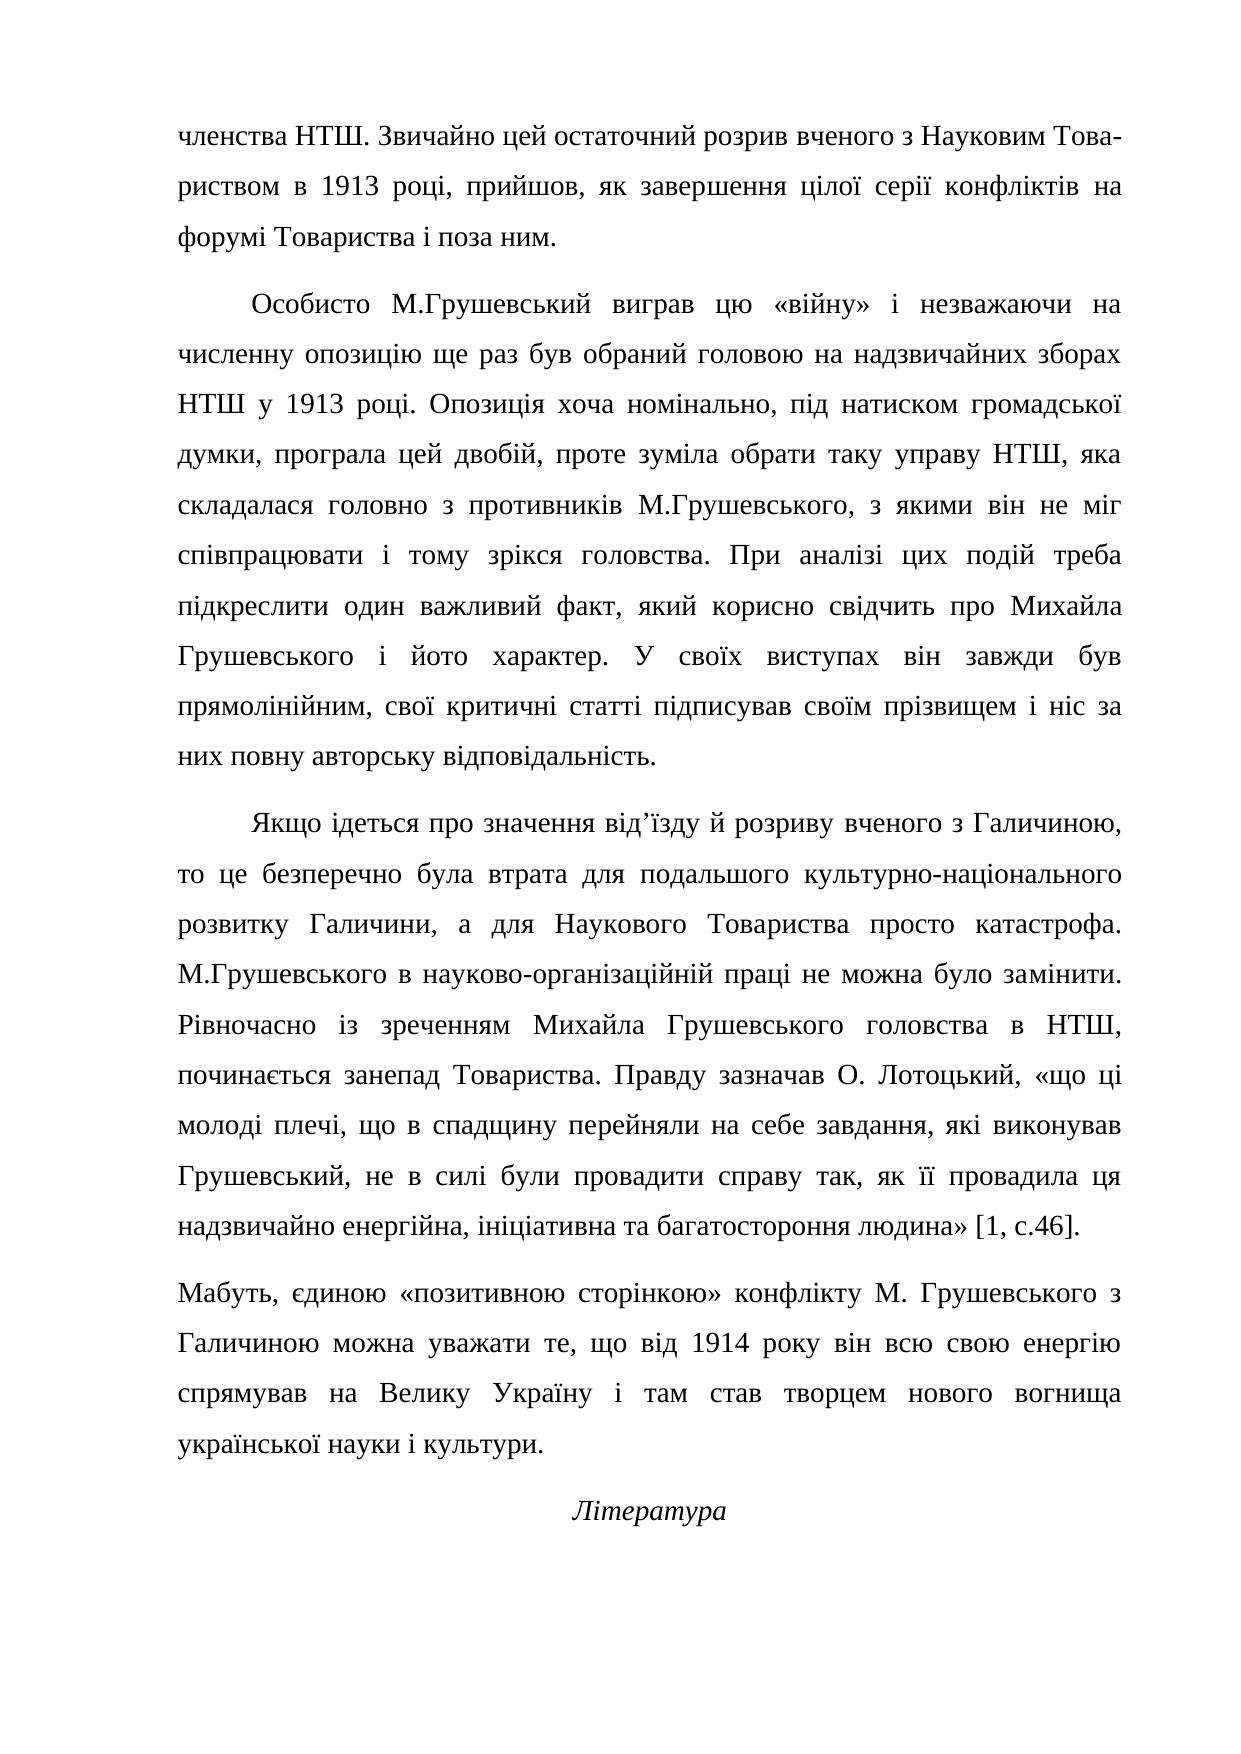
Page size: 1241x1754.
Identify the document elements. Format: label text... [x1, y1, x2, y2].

text Література [177, 1493, 1122, 1526]
text Особисто М.Грушевський виграв цю «війну» і незважаючи на численну опозицію ще раз був обраний головою на надзвичайних зборах НТШ у 1913 році. Опозиція хоча номінально, під натиском громадської думки, програла цей двобій, проте зуміла обрати таку управу НТШ, яка складалася головно з противників М.Грушевського, з якими він не міг співпрацювати і тому зрікся головства. При аналізі цих подій треба підкреслити один важливий факт, який корисно свідчить про Михайла Грушевського і йото характер. У своїх виступах він завжди був прямолінійним, свої критичні статті підписував своїм прізвищем і ніс за них повну авторську відповідальність. [177, 286, 1122, 772]
text Якщо ідеться про значення від’їзду й розриву вченого з Галичиною, то це безперечно була втрата для подальшого культурно-національного розвитку Галичини, а для Наукового Товариства просто катастрофа. М.Грушевського в науково-організаційній праці не можна було замінити. Рівночасно із зреченням Михайла Грушевського головства в НТШ, починається занепад Товариства. Правду зазначав О. Лотоцький, «що ці молоді плечі, що в спадщину перейняли на себе завдання, які виконував Грушевський, не в силі були провадити справу так, як її провадила ця надзвичайно енергійна, ініціативна та багатостороння людина» [1, с.46]. [177, 806, 1122, 1242]
text Мабуть, єдиною «позитивною сторінкою» конфлікту М. Грушевського з Галичиною можна уважати те, що від 1914 року він всю свою енергію спрямував на Велику Україну і там став творцем нового вогнища української науки і культури. [177, 1275, 1122, 1459]
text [177, 118, 1122, 252]
